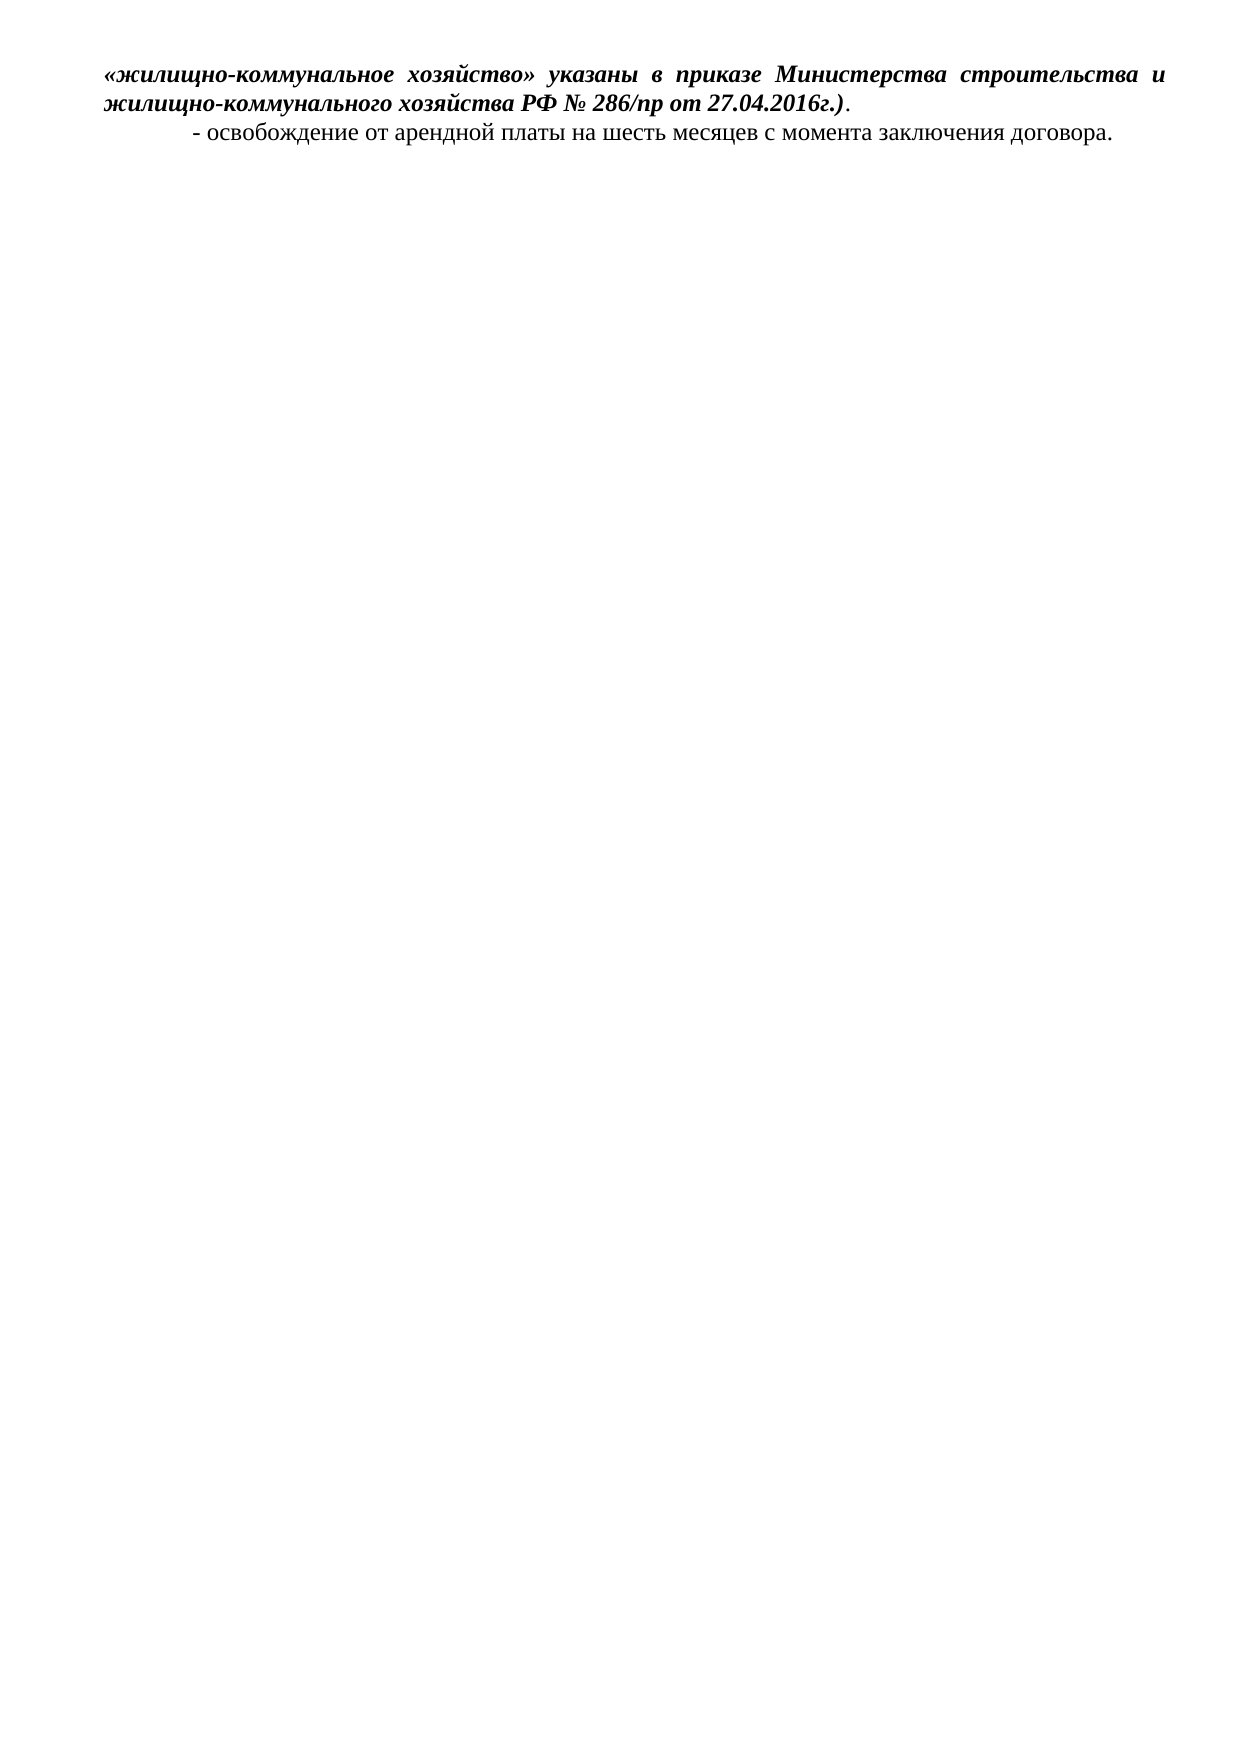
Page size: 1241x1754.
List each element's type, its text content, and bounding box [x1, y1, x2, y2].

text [103, 59, 1166, 117]
text - освобождение от арендной платы на шесть месяцев с момента заключения договора. [103, 117, 1166, 145]
